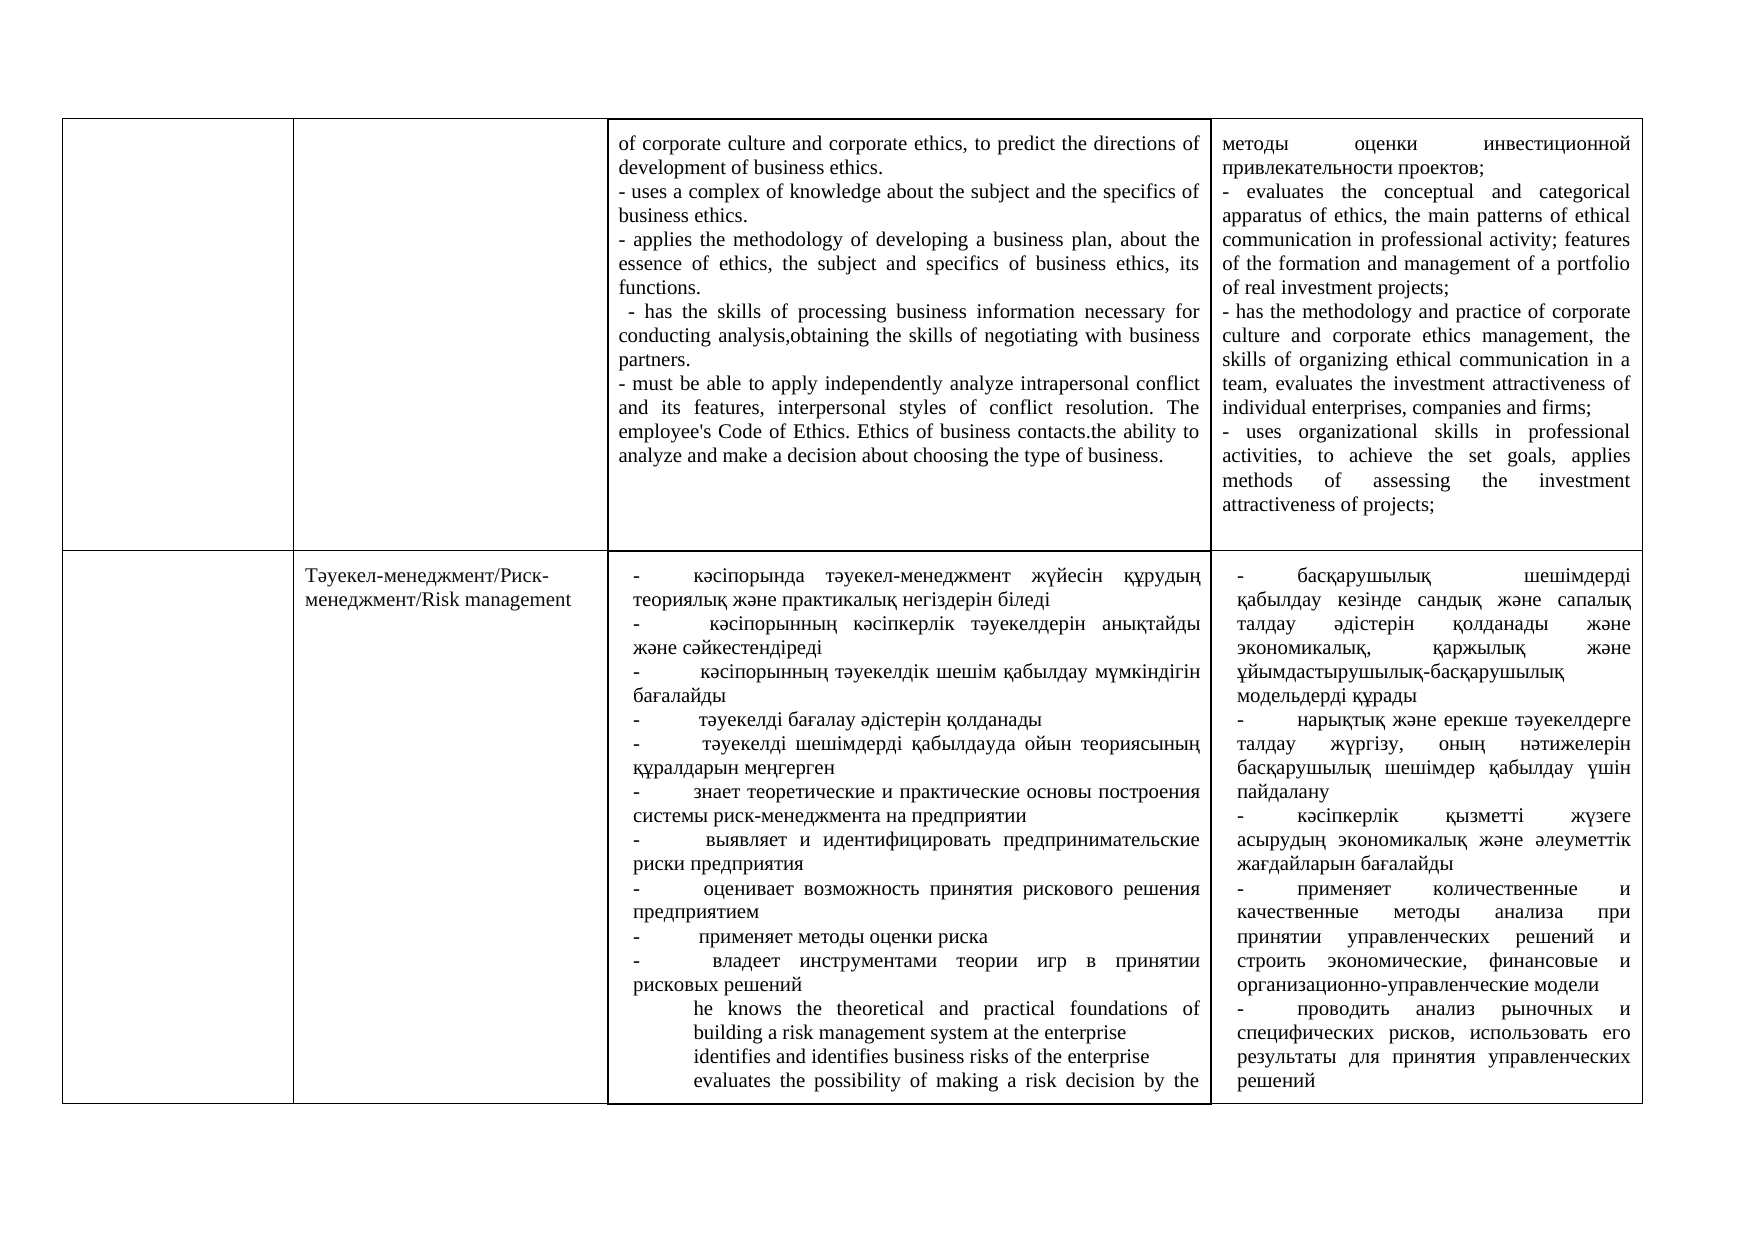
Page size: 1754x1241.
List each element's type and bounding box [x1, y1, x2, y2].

table_cell [1212, 119, 1642, 550]
table_cell [1212, 551, 1642, 1102]
table_cell [63, 551, 293, 1102]
table_cell [609, 120, 1210, 550]
table_cell [63, 119, 293, 550]
table_cell [609, 552, 1210, 1102]
table_cell [294, 119, 607, 550]
table_cell [294, 551, 607, 1102]
